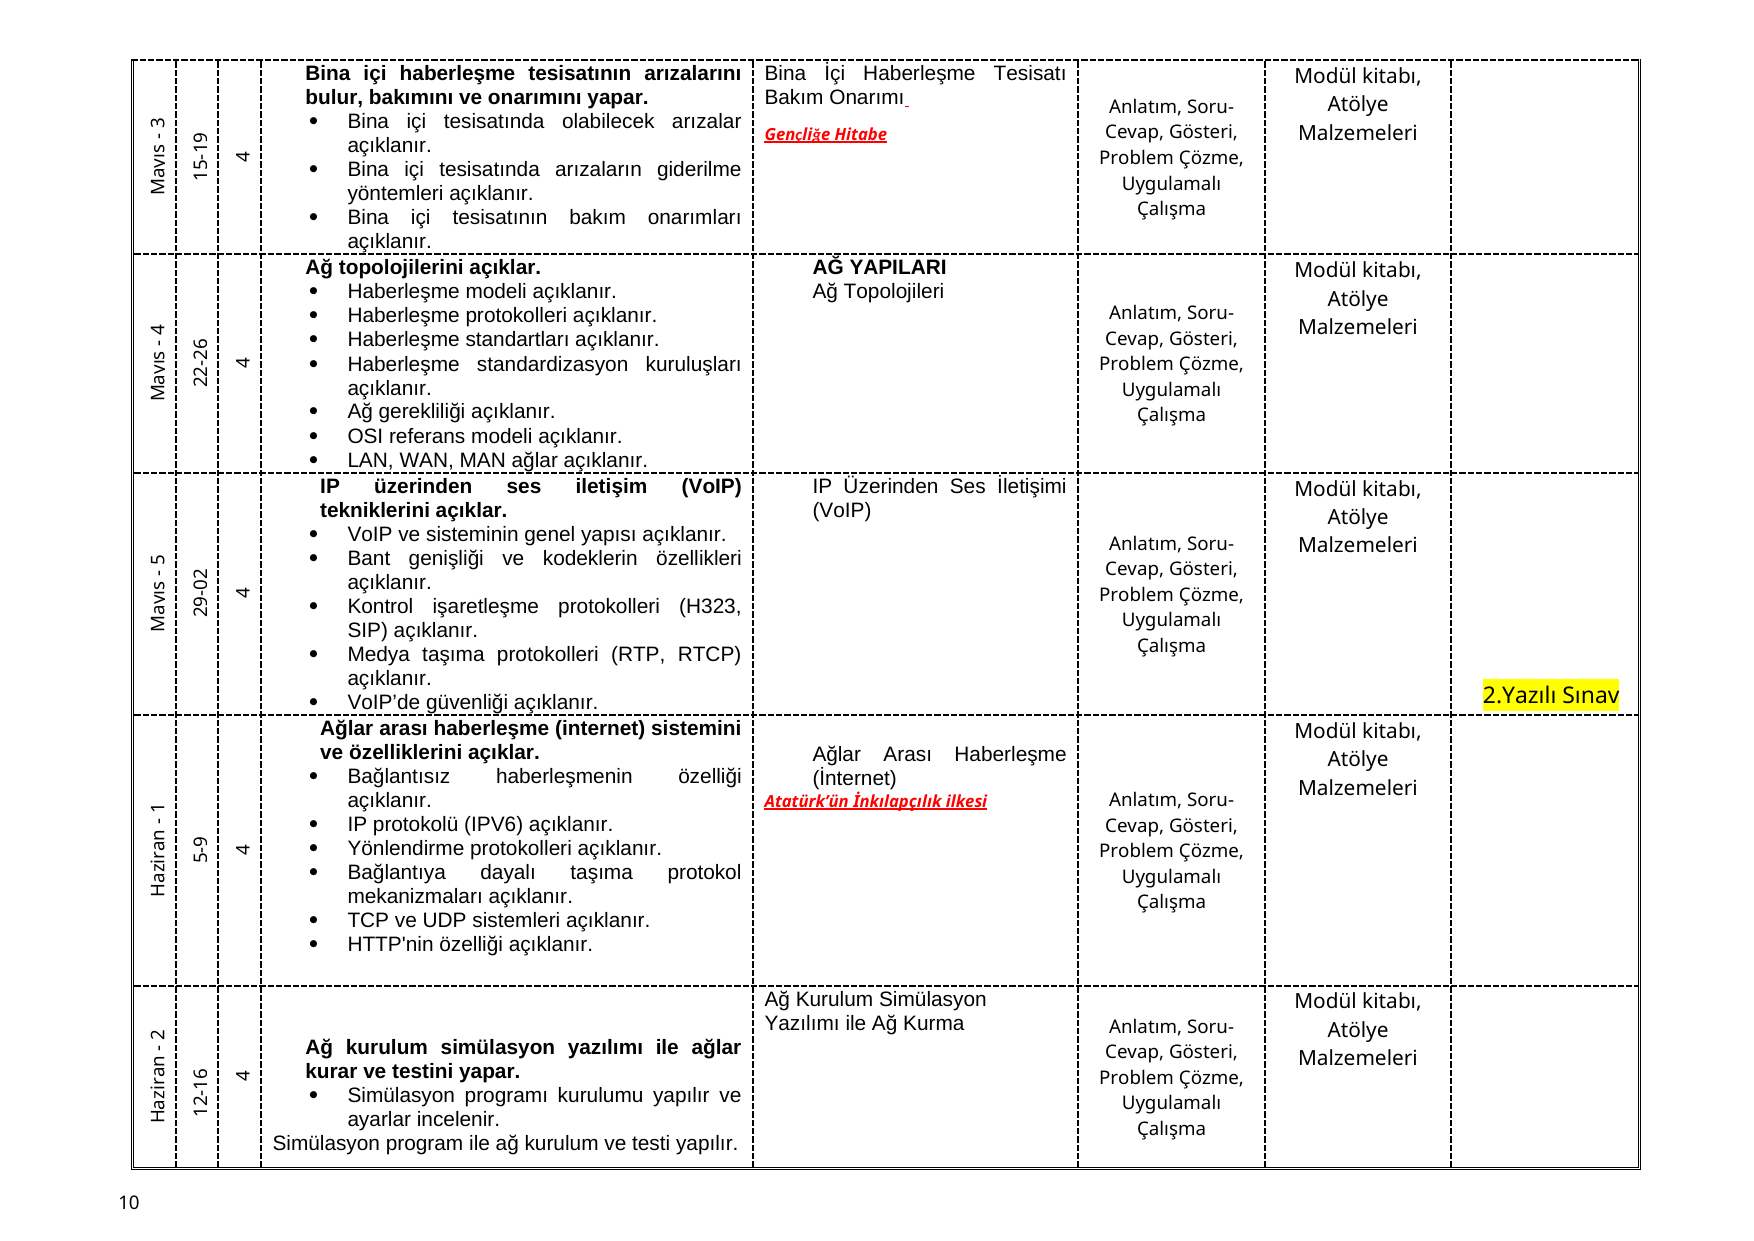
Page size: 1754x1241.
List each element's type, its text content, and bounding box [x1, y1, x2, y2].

table_cell Mayıs - 4 [134, 253, 176, 472]
table_cell Haziran - 2 [134, 985, 176, 1167]
table_cell [1451, 985, 1638, 1167]
table_cell Mayıs - 3 [134, 59, 176, 253]
table_cell 4 [218, 253, 261, 472]
table_cell [1451, 253, 1638, 472]
table_cell Anlatım, Soru-Cevap, Gösteri, Problem Çözme, Uygulamalı Çalışma [1078, 253, 1264, 472]
table_cell 15-19 [176, 59, 218, 253]
table_cell Modül kitabı, Atölye Malzemeleri [1265, 985, 1451, 1167]
table_cell Haziran - 1 [134, 714, 176, 984]
table_cell 4 [218, 472, 261, 714]
table_cell 12-16 [176, 985, 218, 1167]
table_cell Bina İçi Haberleşme Tesisatı Bakım Onarımı Gençliğe Hitabe [753, 59, 1078, 253]
table_cell Ağlar arası haberleşme (internet) sistemini ve özelliklerini açıklar. Bağlantısız haberleşmenin özelliği açıklanır. IP protokolü (IPV6) açıklanır. Yönlendirme protokolleri açıklanır. Bağlantıya dayalı taşıma protokol mekanizmaları açıklanır. TCP ve UDP sistemleri açıklanır. HTTP'nin özelliği açıklanır. [261, 714, 753, 984]
table_cell Modül kitabı, Atölye Malzemeleri [1265, 253, 1451, 472]
table_cell Bina içi haberleşme tesisatının arızalarını bulur, bakımını ve onarımını yapar. Bina içi tesisatında olabilecek arızalar açıklanır. Bina içi tesisatında arızaların giderilme yöntemleri açıklanır. Bina içi tesisatının bakım onarımları açıklanır. [261, 59, 753, 253]
table_cell Ağ kurulum simülasyon yazılımı ile ağlar kurar ve testini yapar. Simülasyon programı kurulumu yapılır ve ayarlar incelenir. Simülasyon program ile ağ kurulum ve testi yapılır. [261, 985, 753, 1167]
table_cell IP üzerinden ses iletişim (VoIP) tekniklerini açıklar. VoIP ve sisteminin genel yapısı açıklanır. Bant genişliği ve kodeklerin özellikleri açıklanır. Kontrol işaretleşme protokolleri (H323, SIP) açıklanır. Medya taşıma protokolleri (RTP, RTCP) açıklanır. VoIP’de güvenliği açıklanır. [261, 472, 753, 714]
table_cell 4 [218, 714, 261, 984]
table_cell Ağlar Arası Haberleşme (İnternet) Atatürk’ün İnkılapçılık ilkesi [753, 714, 1078, 984]
table_cell Modül kitabı, Atölye Malzemeleri [1265, 472, 1451, 714]
table_cell [1451, 59, 1638, 253]
table_cell Ağ topolojilerini açıklar. Haberleşme modeli açıklanır. Haberleşme protokolleri açıklanır. Haberleşme standartları açıklanır. Haberleşme standardizasyon kuruluşları açıklanır. Ağ gerekliliği açıklanır. OSI referans modeli açıklanır. LAN, WAN, MAN ağlar açıklanır. [261, 253, 753, 472]
table_cell Modül kitabı, Atölye Malzemeleri [1265, 714, 1451, 984]
table_cell Mayıs - 5 [134, 472, 176, 714]
table_cell 5-9 [176, 714, 218, 984]
table_cell Anlatım, Soru-Cevap, Gösteri, Problem Çözme, Uygulamalı Çalışma [1078, 714, 1264, 984]
table_cell [1451, 714, 1638, 984]
table_cell 2.Yazılı Sınav [1451, 472, 1638, 714]
table_cell Ağ Kurulum Simülasyon Yazılımı ile Ağ Kurma [753, 985, 1078, 1167]
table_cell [1078, 59, 1264, 253]
table_cell Anlatım, Soru-Cevap, Gösteri, Problem Çözme, Uygulamalı Çalışma [1078, 472, 1264, 714]
table_cell 4 [218, 59, 261, 253]
table_cell 29-02 [176, 472, 218, 714]
table_cell 22-26 [176, 253, 218, 472]
table_cell AĞ YAPILARI Ağ Topolojileri [753, 253, 1078, 472]
table_cell 4 [218, 985, 261, 1167]
table_cell IP Üzerinden Ses İletişimi (VoIP) [753, 472, 1078, 714]
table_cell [1265, 59, 1451, 253]
table_cell Anlatım, Soru-Cevap, Gösteri, Problem Çözme, Uygulamalı Çalışma [1078, 985, 1264, 1167]
